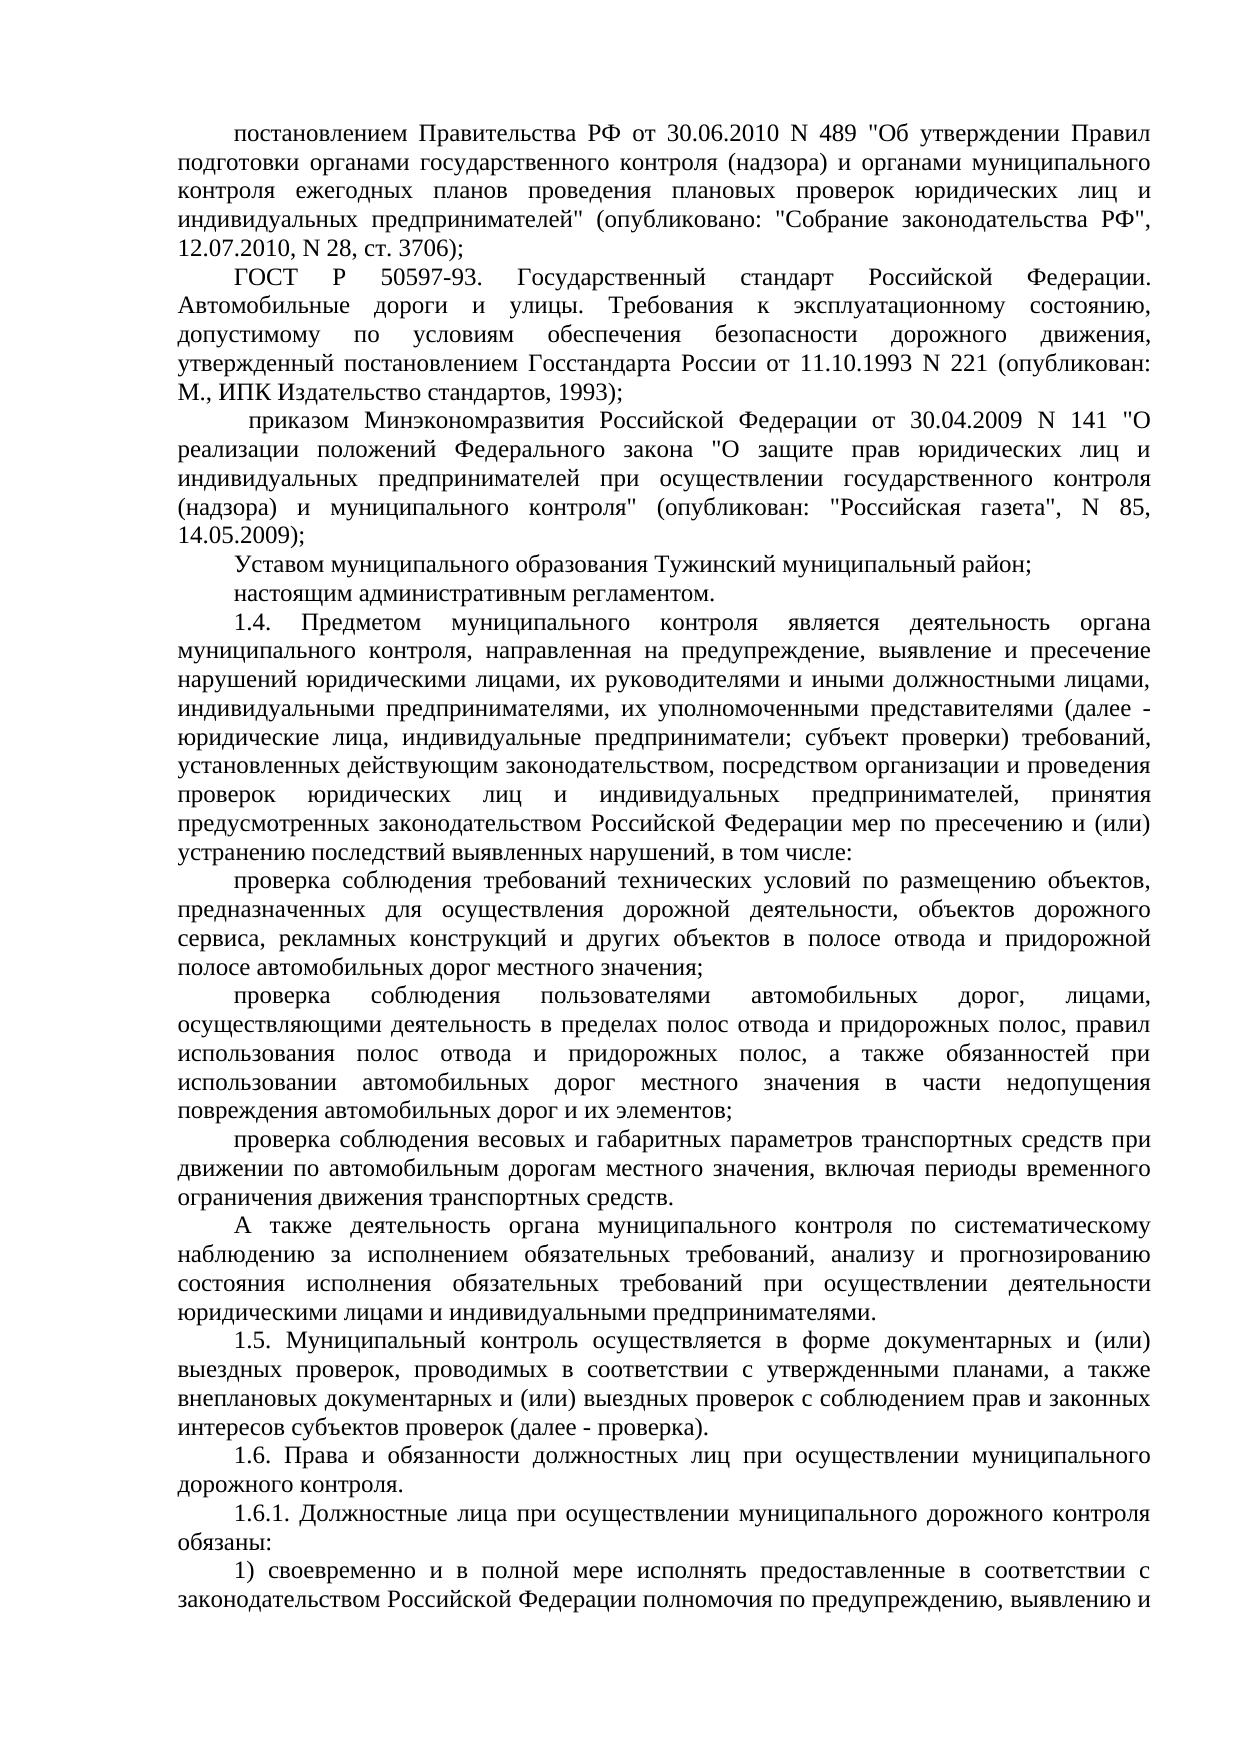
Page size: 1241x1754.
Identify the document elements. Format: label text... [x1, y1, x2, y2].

text приказом Минэкономразвития Российской Федерации от 30.04.2009 N 141 "О реализации положений Федерального закона "О защите прав юридических лиц и индивидуальных предпринимателей при осуществлении государственного контроля (надзора) и муниципального контроля" (опубликован: "Российская газета", N 85, 14.05.2009); [177, 406, 1152, 549]
text постановлением Правительства РФ от 30.06.2010 N 489 "Об утверждении Правил подготовки органами государственного контроля (надзора) и органами муниципального контроля ежегодных планов проведения плановых проверок юридических лиц и индивидуальных предпринимателей" (опубликовано: "Собрание законодательства РФ", 12.07.2010, N 28, ст. 3706); [177, 118, 1152, 262]
text 1.6.1. Должностные лица при осуществлении муниципального дорожного контроля обязаны: [177, 1498, 1152, 1556]
text ГОСТ Р 50597-93. Государственный стандарт Российской Федерации. Автомобильные дороги и улицы. Требования к эксплуатационному состоянию, допустимому по условиям обеспечения безопасности дорожного движения, утвержденный постановлением Госстандарта России от 11.10.1993 N 221 (опубликован: М., ИПК Издательство стандартов, 1993); [177, 262, 1152, 406]
text настоящим административным регламентом. [177, 578, 1152, 607]
text проверка соблюдения пользователями автомобильных дорог, лицами, осуществляющими деятельность в пределах полос отвода и придорожных полос, правил использования полос отвода и придорожных полос, а также обязанностей при использовании автомобильных дорог местного значения в части недопущения повреждения автомобильных дорог и их элементов; [177, 981, 1152, 1124]
text А также деятельность органа муниципального контроля по систематическому наблюдению за исполнением обязательных требований, анализу и прогнозированию состояния исполнения обязательных требований при осуществлении деятельности юридическими лицами и индивидуальными предпринимателями. [177, 1211, 1152, 1326]
text проверка соблюдения требований технических условий по размещению объектов, предназначенных для осуществления дорожной деятельности, объектов дорожного сервиса, рекламных конструкций и других объектов в полосе отвода и придорожной полосе автомобильных дорог местного значения; [177, 866, 1152, 981]
text Уставом муниципального образования Тужинский муниципальный район; [177, 549, 1152, 578]
text 1.4. Предметом муниципального контроля является деятельность органа муниципального контроля, направленная на предупреждение, выявление и пресечение нарушений юридическими лицами, их руководителями и иными должностными лицами, индивидуальными предпринимателями, их уполномоченными представителями (далее - юридические лица, индивидуальные предприниматели; субъект проверки) требований, установленных действующим законодательством, посредством организации и проведения проверок юридических лиц и индивидуальных предпринимателей, принятия предусмотренных законодательством Российской Федерации мер по пресечению и (или) устранению последствий выявленных нарушений, в том числе: [177, 607, 1152, 866]
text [177, 1556, 1152, 1613]
text 1.6. Права и обязанности должностных лиц при осуществлении муниципального дорожного контроля. [177, 1441, 1152, 1498]
text 1.5. Муниципальный контроль осуществляется в форме документарных и (или) выездных проверок, проводимых в соответствии с утвержденными планами, а также внеплановых документарных и (или) выездных проверок с соблюдением прав и законных интересов субъектов проверок (далее - проверка). [177, 1326, 1152, 1441]
text проверка соблюдения весовых и габаритных параметров транспортных средств при движении по автомобильным дорогам местного значения, включая периоды временного ограничения движения транспортных средств. [177, 1124, 1152, 1211]
